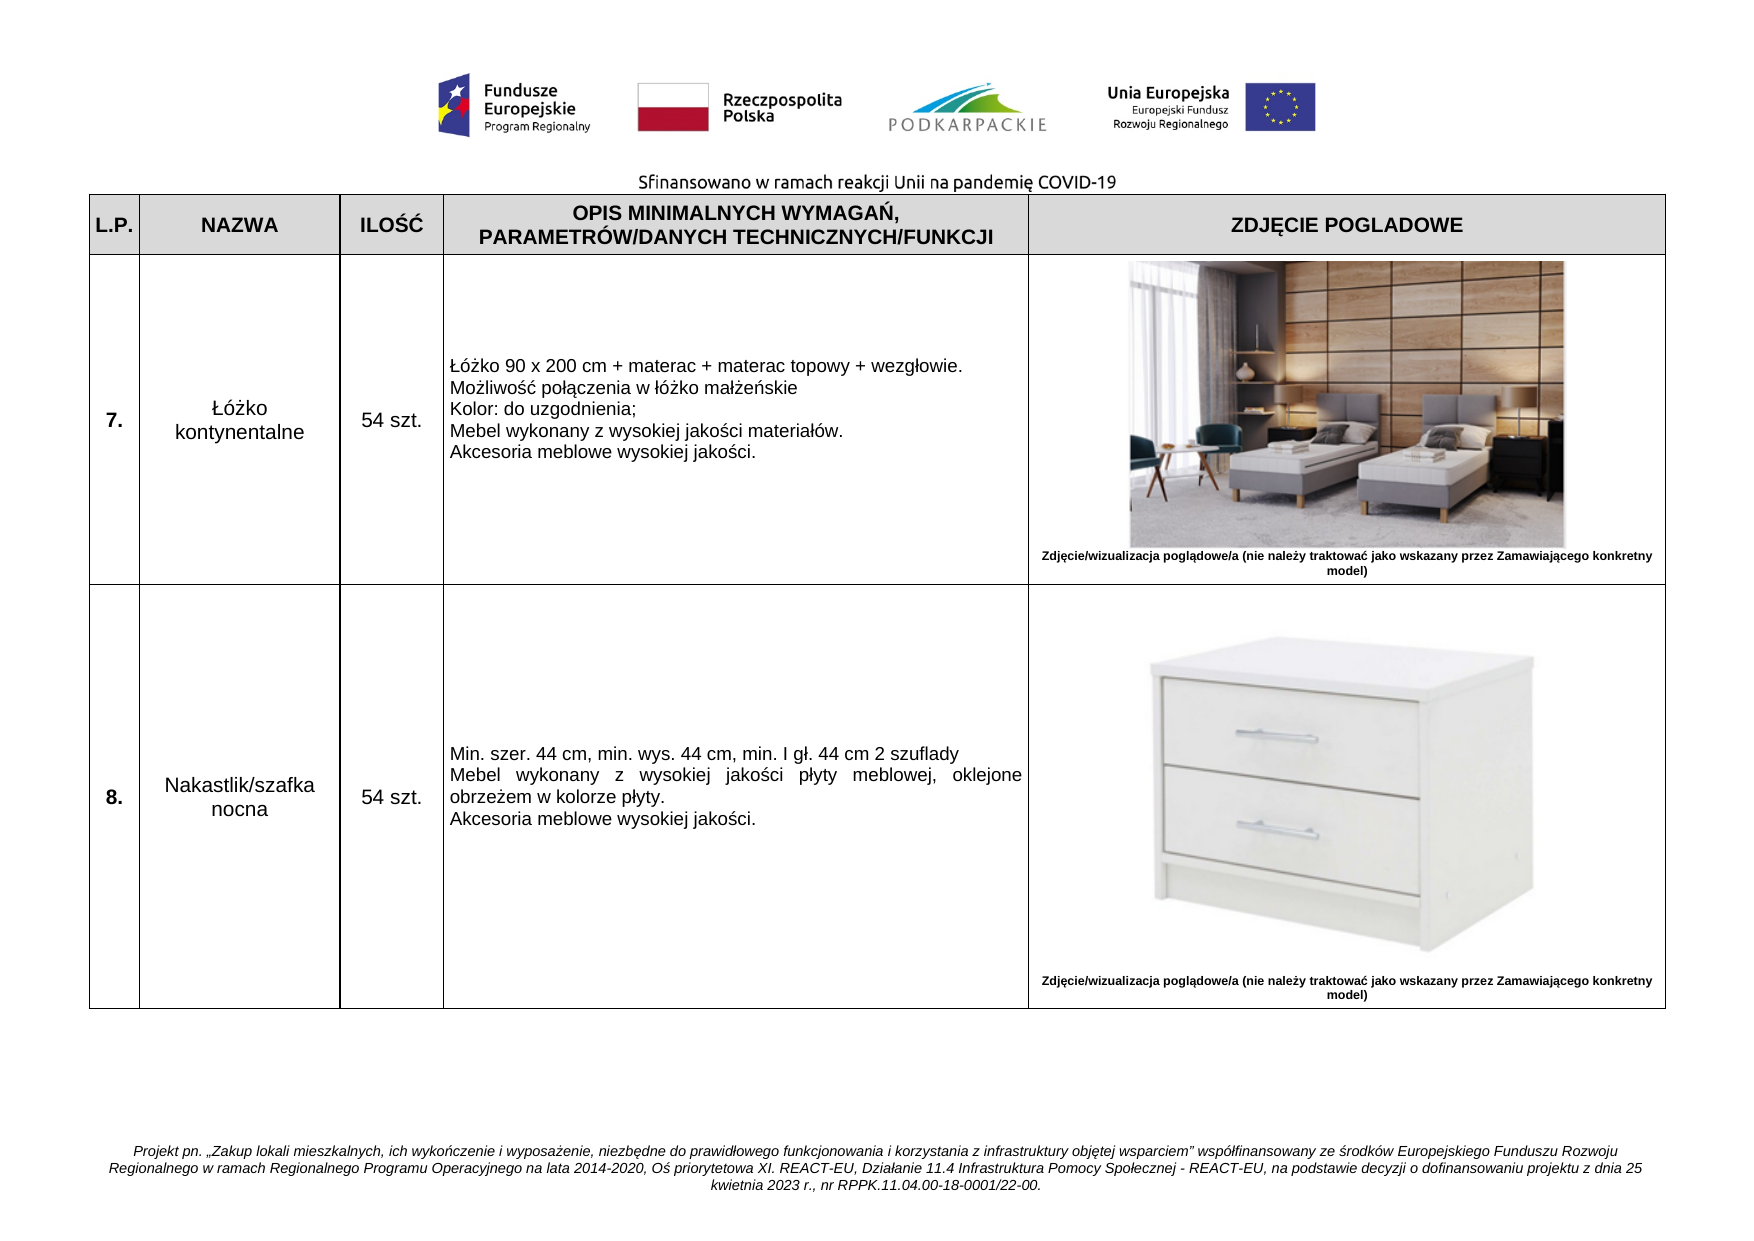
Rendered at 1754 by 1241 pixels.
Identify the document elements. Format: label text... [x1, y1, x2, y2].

table_cell Zdjęcie/wizualizacja poglądowe/a (nie należy traktować jako wskazany przez Zamawiającego konkretny model) [1029, 585, 1665, 1008]
table_cell 8. [90, 585, 139, 1008]
table_header OPIS MINIMALNYCH WYMAGAŃ, PARAMETRÓW/DANYCH TECHNICZNYCH/FUNKCJI [444, 195, 1028, 254]
table_cell 54 szt. [341, 585, 443, 1008]
table_cell Łóżko kontynentalne [140, 255, 339, 584]
table_cell Łóżko 90 x 200 cm + materac + materac topowy + wezgłowie. Możliwość połączenia w łóżko małżeńskie Kolor: do uzgodnienia; Mebel wykonany z wysokiej jakości materiałów. Akcesoria meblowe wysokiej jakości. [444, 255, 1028, 584]
table_header ILOŚĆ [341, 195, 443, 254]
table_cell Zdjęcie/wizualizacja poglądowe/a (nie należy traktować jako wskazany przez Zamawiającego konkretny model) [1029, 255, 1665, 584]
picture [438, 73, 1316, 194]
table_cell 7. [90, 255, 139, 584]
table_cell Nakastlik/szafka nocna [140, 585, 339, 1008]
table_header L.P. [90, 195, 139, 254]
table_header ZDJĘCIE POGLADOWE [1029, 195, 1665, 254]
table_cell Min. szer. 44 cm, min. wys. 44 cm, min. I gł. 44 cm 2 szuflady Mebel wykonany z wysokiej jakości płyty meblowej, oklejone obrzeżem w kolorze płyty. Akcesoria meblowe wysokiej jakości. [444, 585, 1028, 1008]
table_header NAZWA [140, 195, 339, 254]
picture [1120, 590, 1574, 974]
picture [1127, 261, 1567, 549]
table_cell 54 szt. [341, 255, 443, 584]
